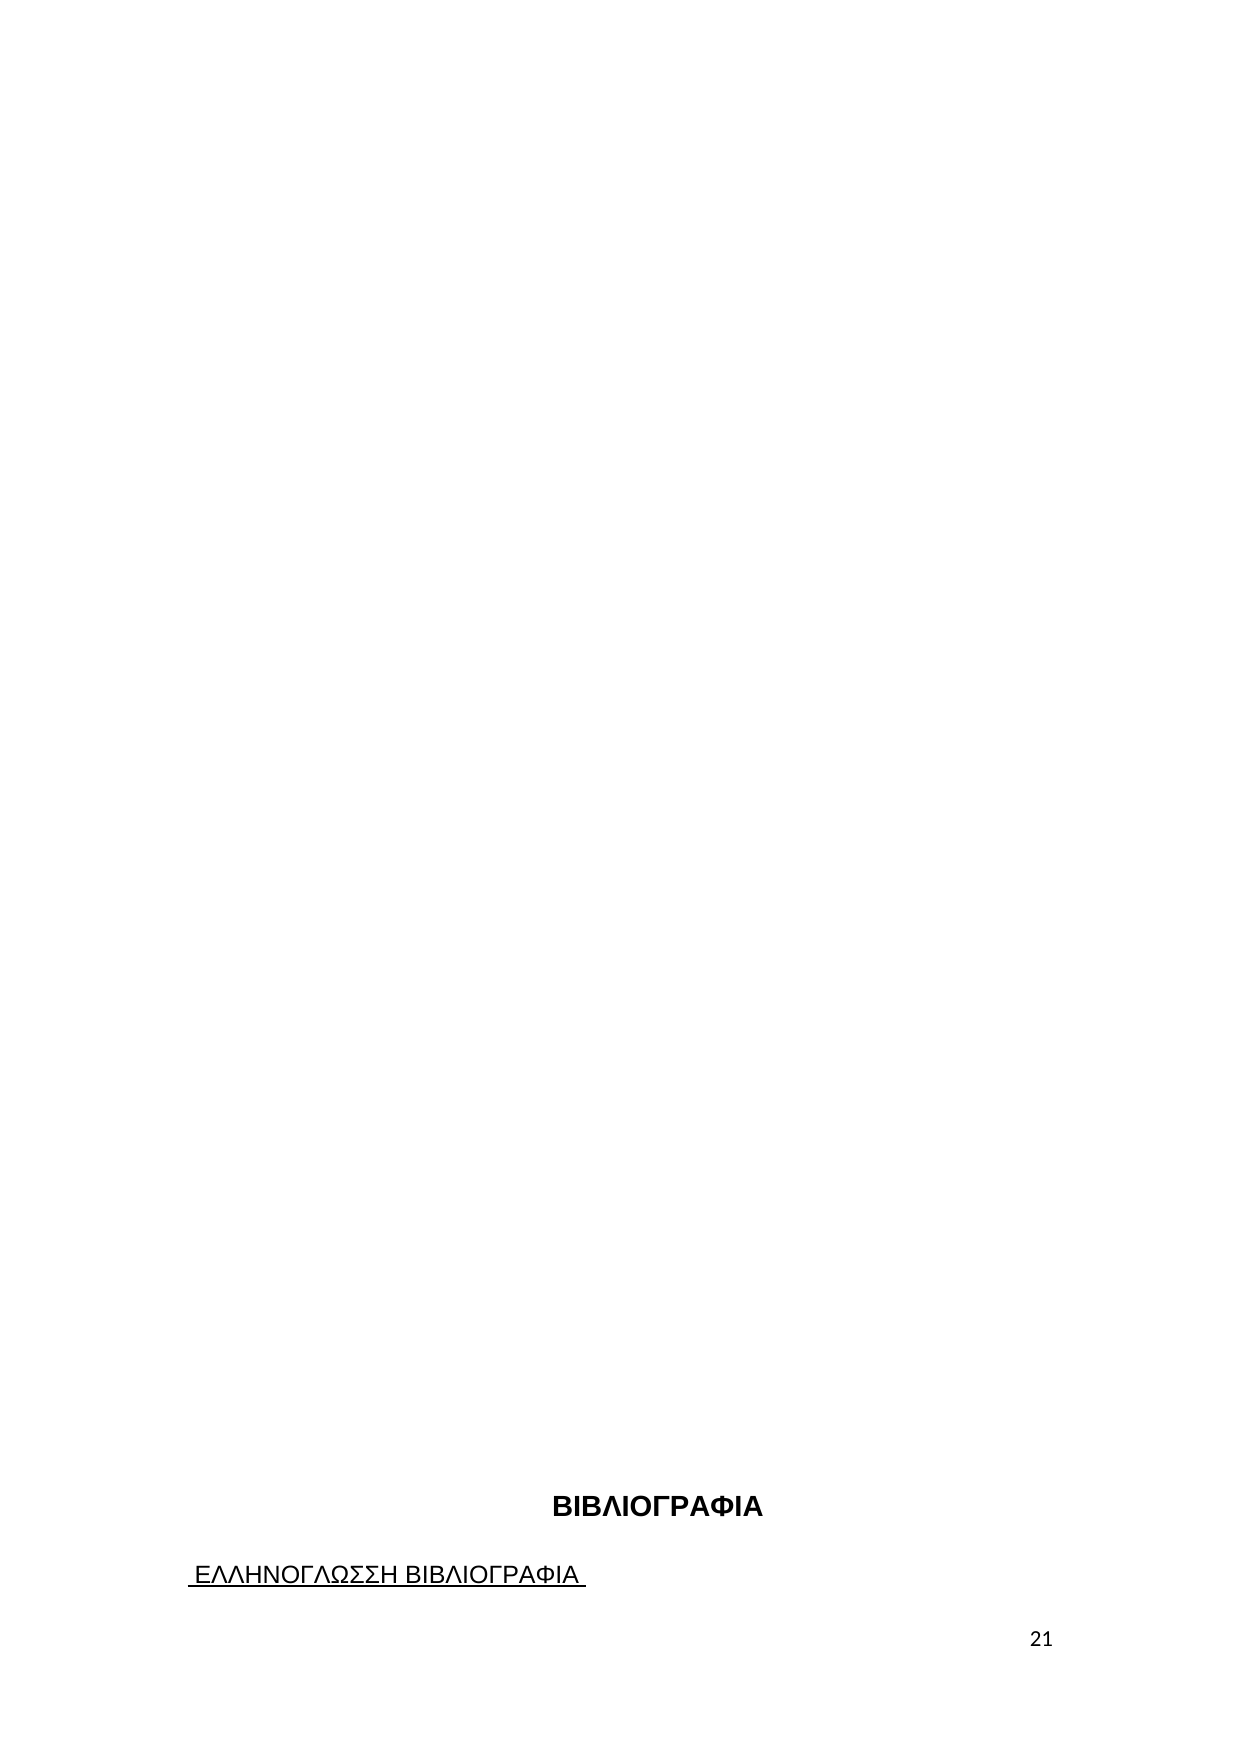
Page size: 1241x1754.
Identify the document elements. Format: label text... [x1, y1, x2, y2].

text ΕΛΛΗΝΟΓΛΩΣΣΗ ΒΙΒΛΙΟΓΡΑΦΙΑ [187, 1560, 1053, 1589]
text ΒΙΒΛΙΟΓΡΑΦΙΑ [187, 1489, 1053, 1522]
